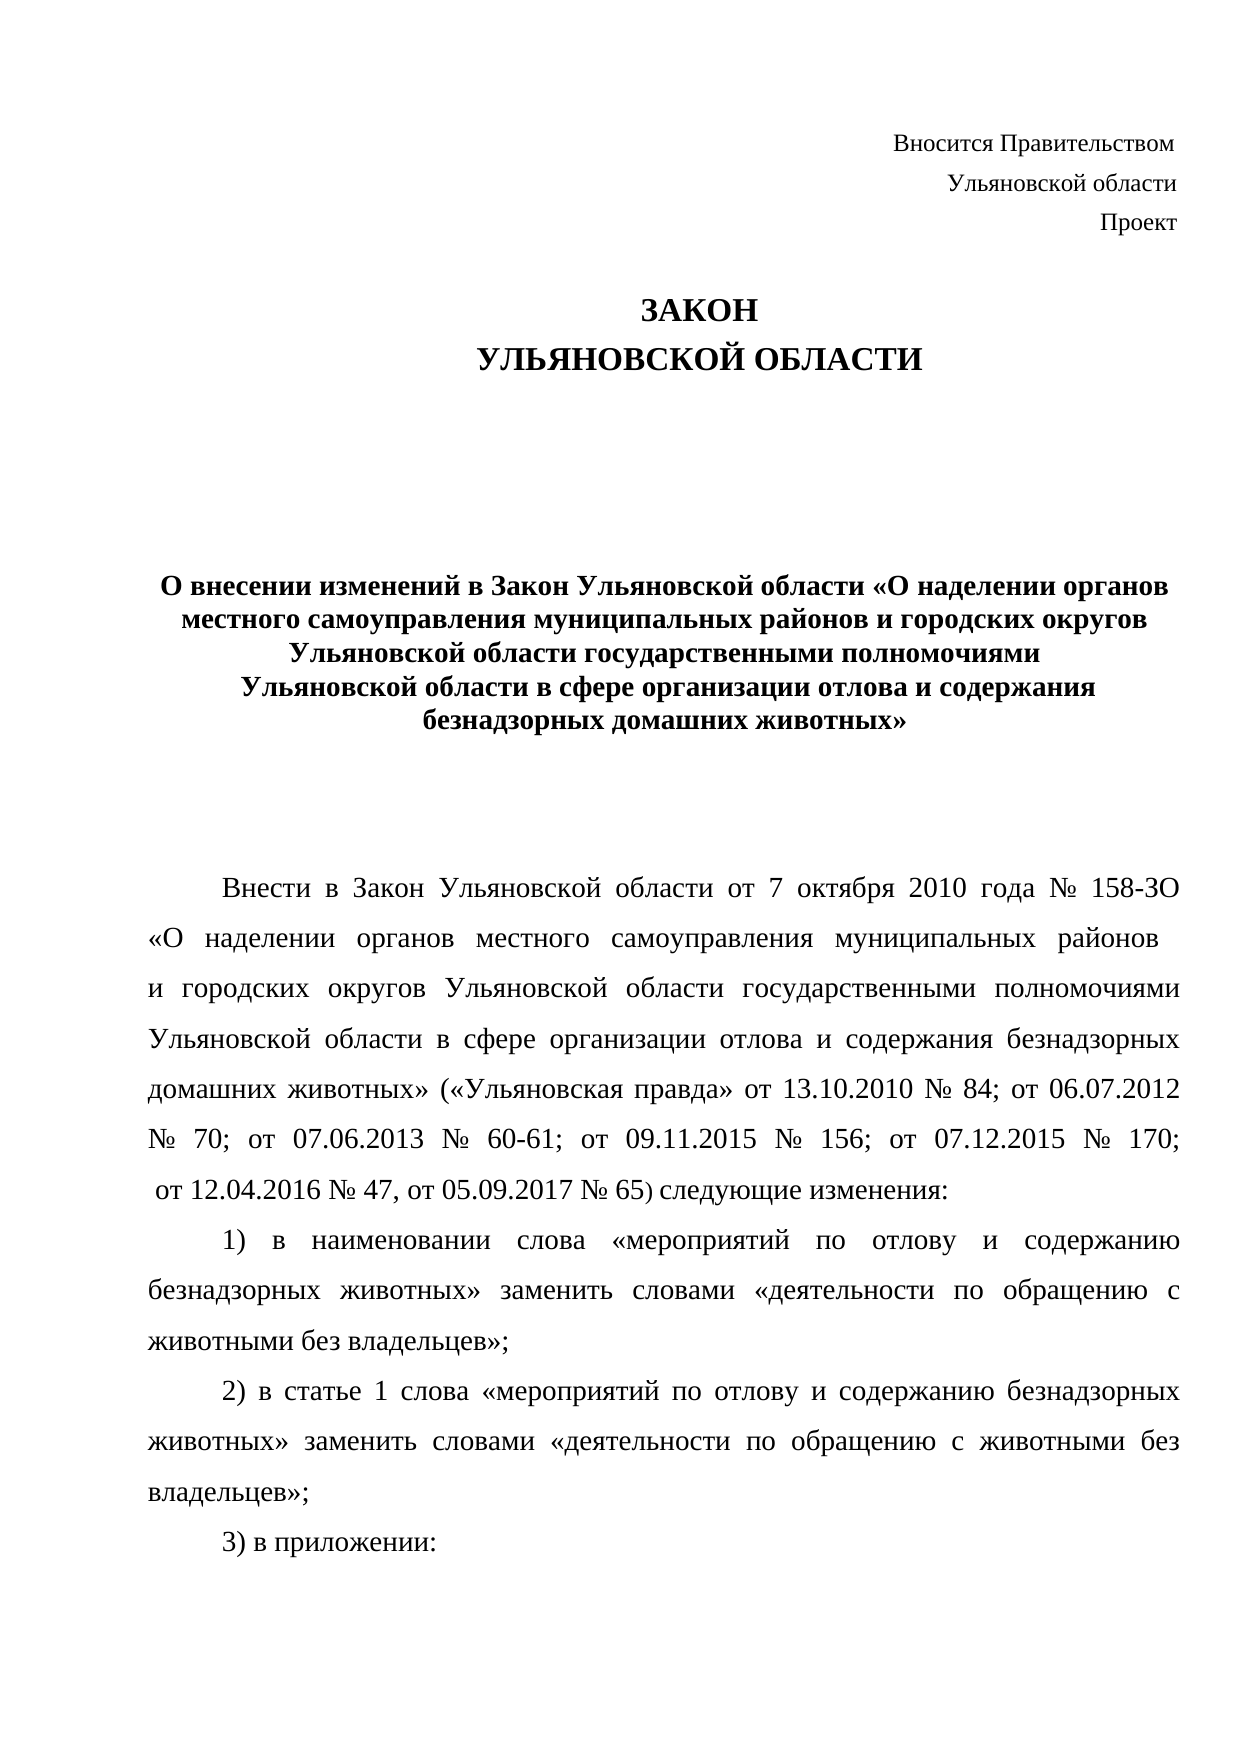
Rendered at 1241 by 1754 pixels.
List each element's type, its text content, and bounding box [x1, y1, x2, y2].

text Проект [152, 207, 1177, 236]
text О внесении изменений в Закон Ульяновской области «О наделении органов местного самоуправления муниципальных районов и городских округов Ульяновской области государственными полномочиями [148, 568, 1181, 669]
text 1) в наименовании слова «мероприятий по отлову и содержанию безнадзорных животных» заменить словами «деятельности по обращению с животными без владельцев»; [148, 1222, 1181, 1356]
text Внести в Закон Ульяновской области от 7 октября 2010 года № 158-ЗО «О наделении органов местного самоуправления муниципальных районов и городских округов Ульяновской области государственными полномочиями Ульяновской области в сфере организации отлова и содержания безнадзорных домашних животных» («Ульяновская правда» от 13.10.2010 № 84; от 06.07.2012 № 70; от 07.06.2013 № 60-61; от 09.11.2015 № 156; от 07.12.2015 № 170; от 12.04.2016 № 47, от 05.09.2017 № 65) следующие изменения: [148, 870, 1181, 1205]
text УЛЬЯНОВСКОЙ ОБЛАСТИ [152, 339, 1177, 377]
text 2) в статье 1 слова «мероприятий по отлову и содержанию безнадзорных животных» заменить словами «деятельности по обращению с животными без владельцев»; [148, 1373, 1181, 1507]
text Ульяновской области в сфере организации отлова и содержания безнадзорных домашних животных» [148, 669, 1181, 736]
text Вносится Правительством [152, 128, 1177, 157]
text Ульяновской области [152, 168, 1177, 196]
text ЗАКОН [152, 290, 1177, 328]
text 3) в приложении: [148, 1524, 1181, 1558]
